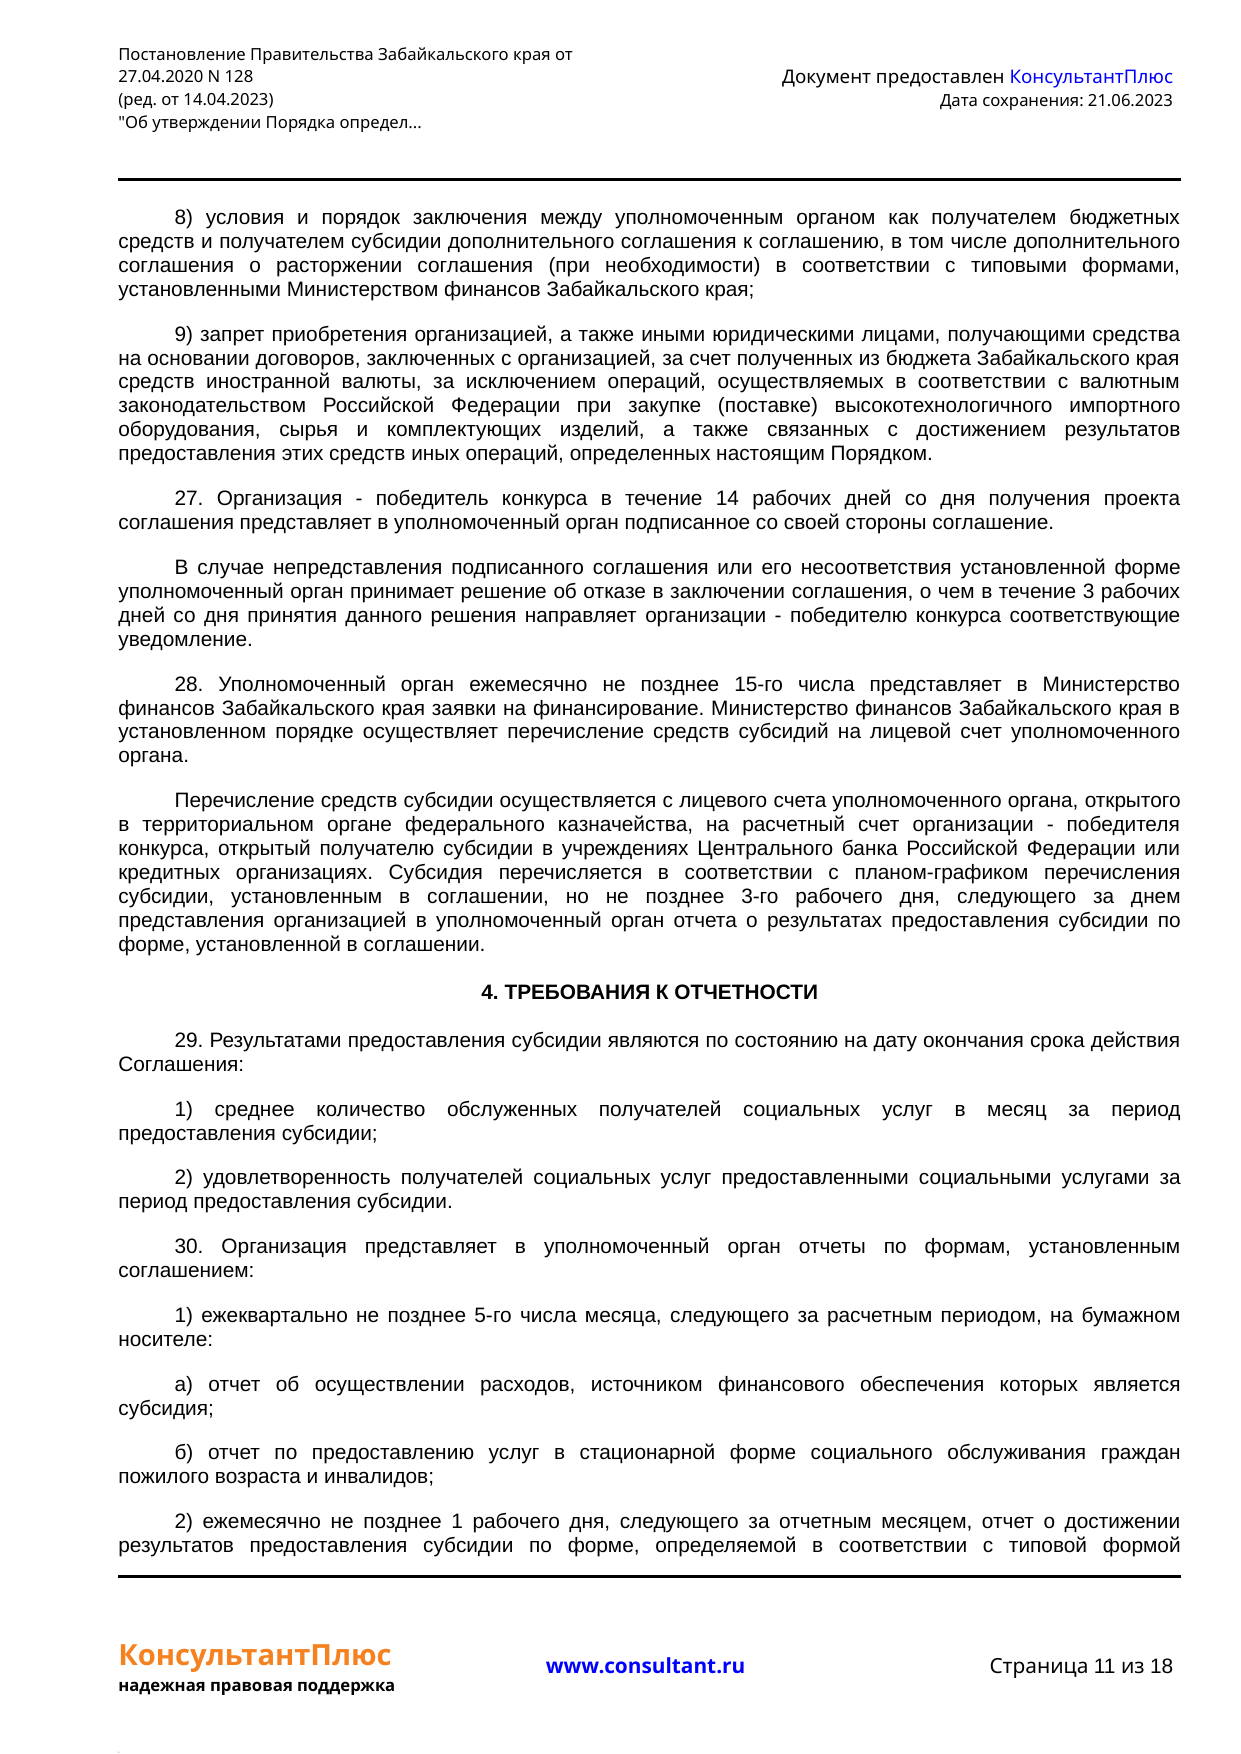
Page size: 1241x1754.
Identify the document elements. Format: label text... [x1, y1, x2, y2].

text 28. Уполномоченный орган ежемесячно не позднее 15-го числа представляет в Министерство финансов Забайкальского края заявки на финансирование. Министерство финансов Забайкальского края в установленном порядке осуществляет перечисление средств субсидий на лицевой счет уполномоченного органа. [118, 671, 1181, 767]
text б) отчет по предоставлению услуг в стационарной форме социального обслуживания граждан пожилого возраста и инвалидов; [118, 1440, 1181, 1488]
text 1) ежеквартально не позднее 5-го числа месяца, следующего за расчетным периодом, на бумажном носителе: [118, 1303, 1181, 1351]
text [118, 1509, 1181, 1557]
title 4. ТРЕБОВАНИЯ К ОТЧЕТНОСТИ [118, 980, 1181, 1004]
text 29. Результатами предоставления субсидии являются по состоянию на дату окончания срока действия Соглашения: [118, 1028, 1181, 1076]
text 27. Организация - победитель конкурса в течение 14 рабочих дней со дня получения проекта соглашения представляет в уполномоченный орган подписанное со своей стороны соглашение. [118, 486, 1181, 534]
text 8) условия и порядок заключения между уполномоченным органом как получателем бюджетных средств и получателем субсидии дополнительного соглашения к соглашению, в том числе дополнительного соглашения о расторжении соглашения (при необходимости) в соответствии с типовыми формами, установленными Министерством финансов Забайкальского края; [118, 205, 1181, 301]
text 30. Организация представляет в уполномоченный орган отчеты по формам, установленным соглашением: [118, 1234, 1181, 1282]
text В случае непредставления подписанного соглашения или его несоответствия установленной форме уполномоченный орган принимает решение об отказе в заключении соглашения, о чем в течение 3 рабочих дней со дня принятия данного решения направляет организации - победителю конкурса соответствующие уведомление. [118, 555, 1181, 651]
text 2) удовлетворенность получателей социальных услуг предоставленными социальными услугами за период предоставления субсидии. [118, 1165, 1181, 1213]
text Перечисление средств субсидии осуществляется с лицевого счета уполномоченного органа, открытого в территориальном органе федерального казначейства, на расчетный счет организации - победителя конкурса, открытый получателю субсидии в учреждениях Центрального банка Российской Федерации или кредитных организациях. Субсидия перечисляется в соответствии с планом-графиком перечисления субсидии, установленным в соглашении, но не позднее 3-го рабочего дня, следующего за днем представления организацией в уполномоченный орган отчета о результатах предоставления субсидии по форме, установленной в соглашении. [118, 788, 1181, 956]
text а) отчет об осуществлении расходов, источником финансового обеспечения которых является субсидия; [118, 1371, 1181, 1419]
text 9) запрет приобретения организацией, а также иными юридическими лицами, получающими средства на основании договоров, заключенных с организацией, за счет полученных из бюджета Забайкальского края средств иностранной валюты, за исключением операций, осуществляемых в соответствии с валютным законодательством Российской Федерации при закупке (поставке) высокотехнологичного импортного оборудования, сырья и комплектующих изделий, а также связанных с достижением результатов предоставления этих средств иных операций, определенных настоящим Порядком. [118, 321, 1181, 465]
text 1) среднее количество обслуженных получателей социальных услуг в месяц за период предоставления субсидии; [118, 1096, 1181, 1144]
